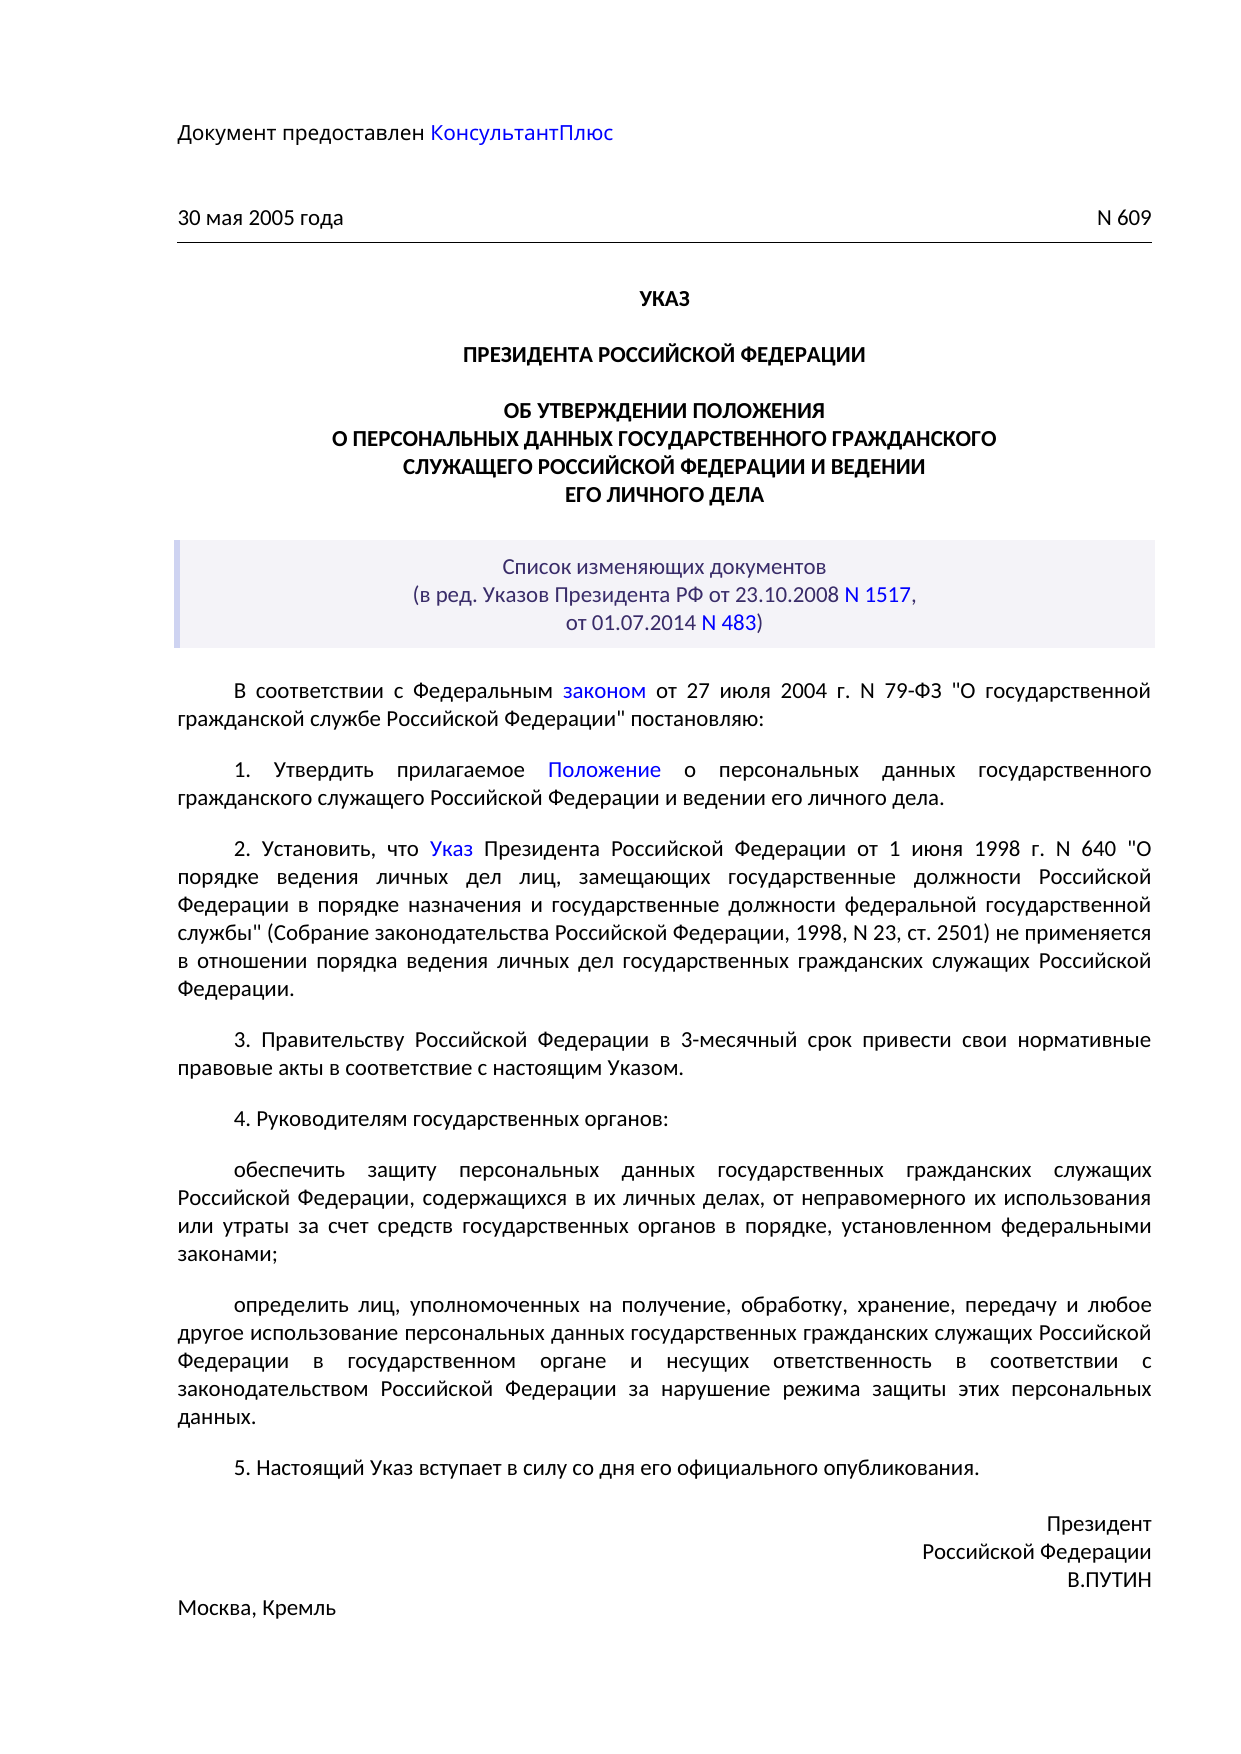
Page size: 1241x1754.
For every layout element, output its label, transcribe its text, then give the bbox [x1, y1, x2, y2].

title ОБ УТВЕРЖДЕНИИ ПОЛОЖЕНИЯ [177, 396, 1152, 424]
text Москва, Кремль [177, 1593, 1152, 1621]
text определить лиц, уполномоченных на получение, обработку, хранение, передачу и любое другое использование персональных данных государственных гражданских служащих Российской Федерации в государственном органе и несущих ответственность в соответствии с законодательством Российской Федерации за нарушение режима защиты этих персональных данных. [177, 1290, 1152, 1430]
table_header 30 мая 2005 года [177, 203, 664, 231]
title ПРЕЗИДЕНТА РОССИЙСКОЙ ФЕДЕРАЦИИ [177, 340, 1152, 368]
text 1. Утвердить прилагаемое Положение о персональных данных государственного гражданского служащего Российской Федерации и ведении его личного дела. [177, 755, 1152, 811]
text Российской Федерации [177, 1537, 1152, 1565]
text обеспечить защиту персональных данных государственных гражданских служащих Российской Федерации, содержащихся в их личных делах, от неправомерного их использования или утраты за счет средств государственных органов в порядке, установленном федеральными законами; [177, 1155, 1152, 1267]
title СЛУЖАЩЕГО РОССИЙСКОЙ ФЕДЕРАЦИИ И ВЕДЕНИИ [177, 452, 1152, 480]
title Документ предоставлен КонсультантПлюс [177, 118, 1152, 175]
title ЕГО ЛИЧНОГО ДЕЛА [177, 480, 1152, 508]
table_header N 609 [664, 203, 1152, 231]
title УКАЗ [177, 284, 1152, 312]
title О ПЕРСОНАЛЬНЫХ ДАННЫХ ГОСУДАРСТВЕННОГО ГРАЖДАНСКОГО [177, 424, 1152, 452]
text 3. Правительству Российской Федерации в 3-месячный срок привести свои нормативные правовые акты в соответствие с настоящим Указом. [177, 1025, 1152, 1081]
text В.ПУТИН [177, 1565, 1152, 1593]
text 2. Установить, что Указ Президента Российской Федерации от 1 июня 1998 г. N 640 "О порядке ведения личных дел лиц, замещающих государственные должности Российской Федерации в порядке назначения и государственные должности федеральной государственной службы" (Собрание законодательства Российской Федерации, 1998, N 23, ст. 2501) не применяется в отношении порядка ведения личных дел государственных гражданских служащих Российской Федерации. [177, 834, 1152, 1002]
text 4. Руководителям государственных органов: [177, 1104, 1152, 1132]
text В соответствии с Федеральным законом от 27 июля 2004 г. N 79-ФЗ "О государственной гражданской службе Российской Федерации" постановляю: [177, 676, 1152, 732]
text 5. Настоящий Указ вступает в силу со дня его официального опубликования. [177, 1453, 1152, 1481]
text Президент [177, 1509, 1152, 1537]
table_header Список изменяющих документов (в ред. Указов Президента РФ от 23.10.2008 N 1517, от 01.07.2014 N 483) [180, 540, 1149, 648]
